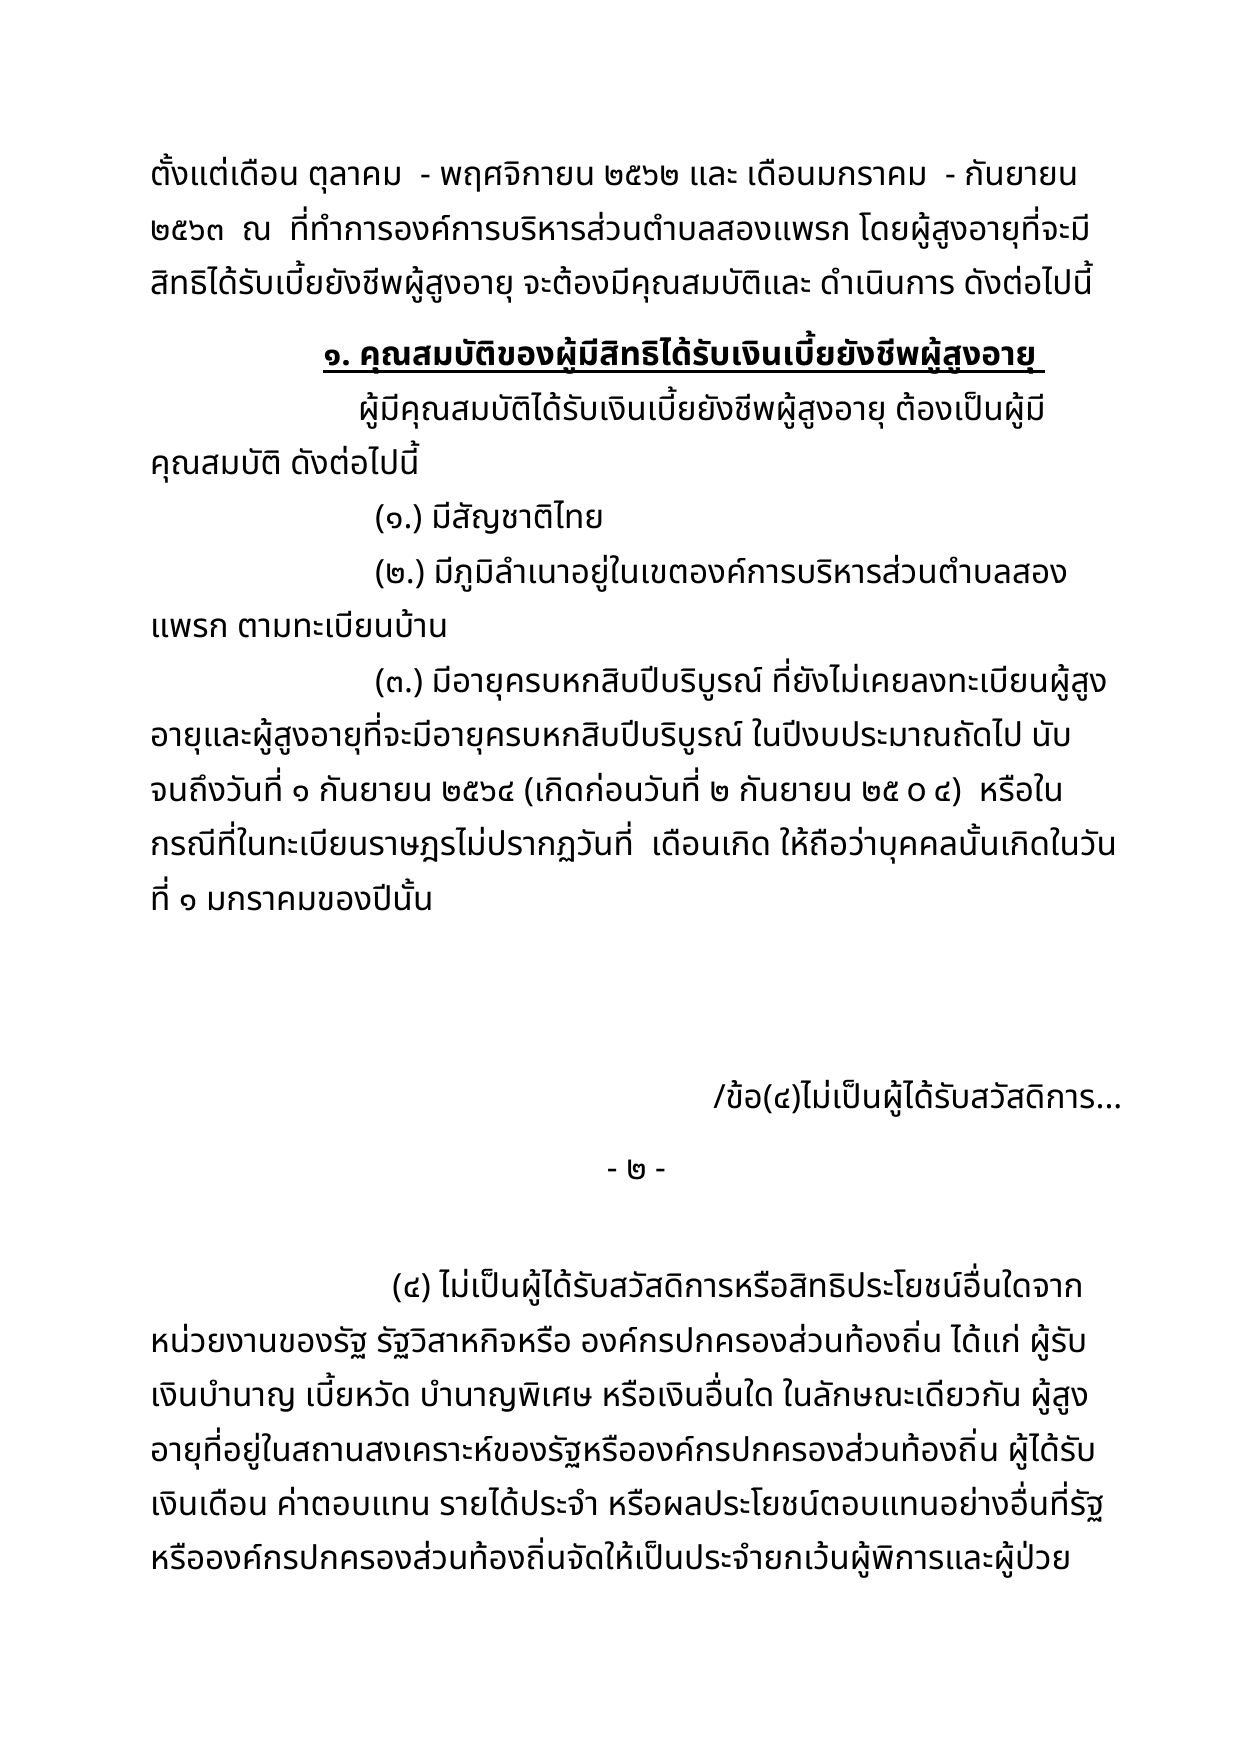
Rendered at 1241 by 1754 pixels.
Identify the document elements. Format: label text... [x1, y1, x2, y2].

text (๒.) มีภูมิลำเนาอยู่ในเขตองค์การบริหารส่วนตำบลสองแพรก ตามทะเบียนบ้าน [150, 548, 1122, 653]
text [150, 150, 1122, 309]
text ๑. คุณสมบัติของผู้มีสิทธิได้รับเงินเบี้ยยังชีพผู้สูงอายุ [150, 330, 1122, 381]
text ผู้มีคุณสมบัติได้รับเงินเบี้ยยังชีพผู้สูงอายุ ต้องเป็นผู้มีคุณสมบัติ ดังต่อไปนี้ [150, 384, 1122, 489]
text - ๒ - [150, 1144, 1122, 1195]
text (๓.) มีอายุครบหกสิบปีบริบูรณ์ ที่ยังไม่เคยลงทะเบียนผู้สูงอายุและผู้สูงอายุที่จะมีอายุครบหกสิบปีบริบูรณ์ ในปีงบประมาณถัดไป นับจนถึงวันที่ ๑ กันยายน ๒๕๖๔ (เกิดก่อนวันที่ ๒ กันยายน ๒๕o๔) หรือในกรณีที่ในทะเบียนราษฎรไม่ปรากฏวันที่ เดือนเกิด ให้ถือว่าบุคคลนั้นเกิดในวันที่ ๑ มกราคมของปีนั้น [150, 657, 1122, 925]
text /ข้อ(๔)ไม่เป็นผู้ได้รับสวัสดิการ... [150, 1073, 1122, 1123]
text (๑.) มีสัญชาติไทย [150, 493, 1122, 544]
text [150, 1262, 1122, 1585]
